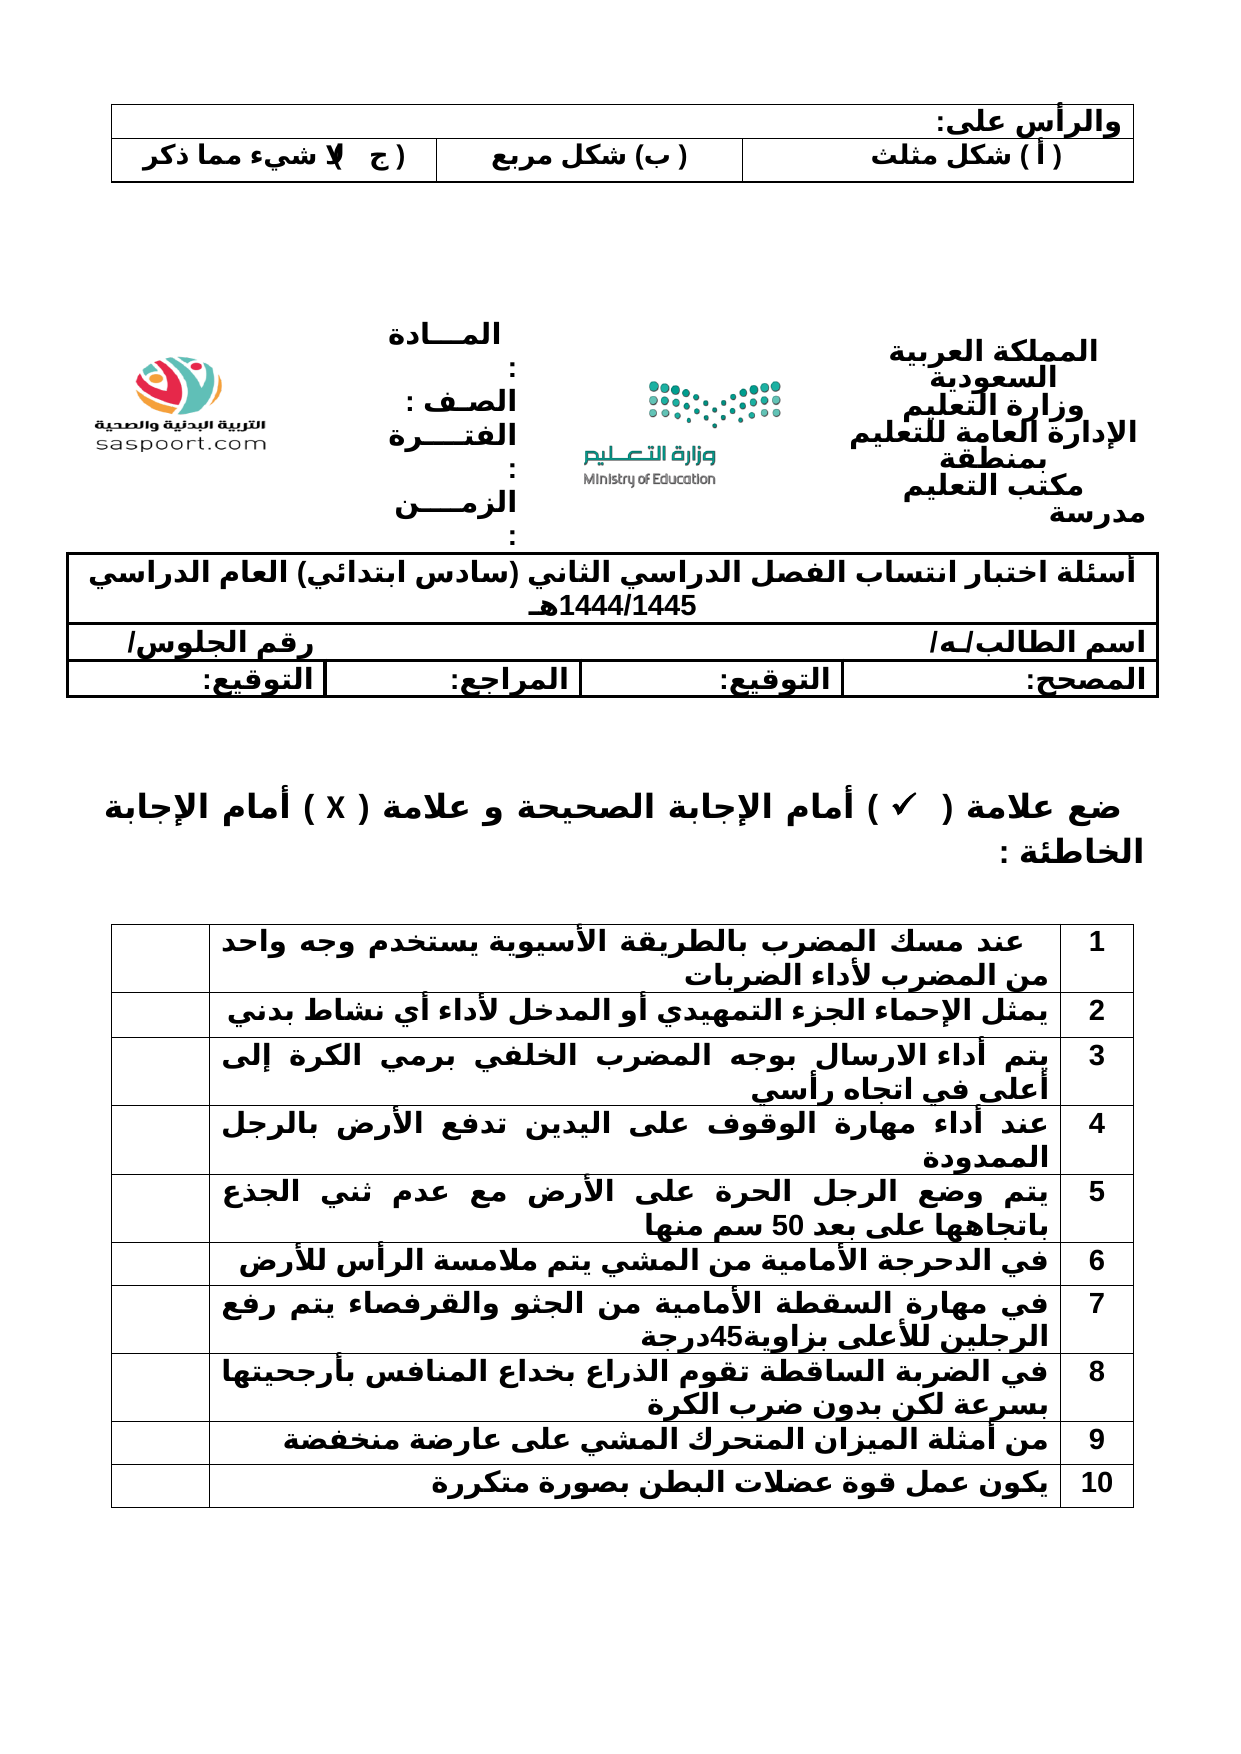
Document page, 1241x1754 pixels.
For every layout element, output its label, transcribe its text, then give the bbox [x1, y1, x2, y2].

table_cell ( أ ) شكل مثلث [743, 139, 1133, 181]
table_cell [112, 1038, 209, 1105]
table_header عند مسك المضرب بالطريقة الأسيوية يستخدم وجه واحد من المضرب لأداء الضربات [210, 925, 1060, 992]
table_header [529, 317, 829, 552]
table_cell يتم وضع الرجل الحرة على الأرض مع عدم ثني الجذع باتجاهها على بعد 50 سم منها [210, 1175, 1060, 1242]
table_cell 8 [1061, 1354, 1133, 1421]
picture [90, 353, 270, 452]
table_header المـــادة : الصـف : الفتــــرة : الزمــــن : [377, 317, 529, 552]
table_cell في الدحرجة الأمامية من المشي يتم ملامسة الرأس للأرض [210, 1243, 1060, 1285]
table_cell من أمثلة الميزان المتحرك المشي على عارضة منخفضة [210, 1422, 1060, 1464]
table_header المملكة العربية السعودية وزارة التعليم الإدارة العامة للتعليم بمنطقة مكتب التعليم مدرسة [829, 317, 1158, 552]
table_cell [112, 105, 1133, 138]
table_cell [112, 1354, 209, 1421]
table_cell [112, 1106, 209, 1173]
table_cell 7 [1061, 1286, 1133, 1353]
table_header [112, 925, 209, 992]
table_cell يتم أداء الارسال بوجه المضرب الخلفي برمي الكرة إلى أعلى في اتجاه رأسي [210, 1038, 1060, 1105]
table_cell [112, 1286, 209, 1353]
picture [575, 375, 783, 493]
table_header 1 [1061, 925, 1133, 992]
table_cell ( ب) شكل مربع [437, 139, 742, 181]
table_cell اسم الطالب/ـه/ رقم الجلوس/ [69, 625, 1156, 658]
table_cell المراجع: [327, 662, 579, 695]
table_cell [112, 1422, 209, 1464]
table_cell [112, 1243, 209, 1285]
table_cell في الضربة الساقطة تقوم الذراع بخداع المنافس بأرجحيتها بسرعة لكن بدون ضرب الكرة [210, 1354, 1060, 1421]
table_cell في مهارة السقطة الأمامية من الجثو والقرفصاء يتم رفع الرجلين للأعلى بزاوية45درجة [210, 1286, 1060, 1353]
table_cell المصحح: [844, 662, 1156, 695]
table_cell يكون عمل قوة عضلات البطن بصورة متكررة [210, 1465, 1060, 1507]
table_cell 5 [1061, 1175, 1133, 1242]
table_cell 2 [1061, 993, 1133, 1037]
table_cell التوقيع: [69, 662, 323, 695]
table_cell أسئلة اختبار انتساب الفصل الدراسي الثاني (سادس ابتدائي) العام الدراسي 1444/1445هـ [69, 555, 1156, 622]
table_cell 9 [1061, 1422, 1133, 1464]
table_cell 3 [1061, 1038, 1133, 1105]
table_cell [112, 1175, 209, 1242]
table_cell 10 [1061, 1465, 1133, 1507]
text ضع علامة ( ) أمام الإجابة الصحيحة و علامة ( X ) أمام الإجابة الخاطئة : [103, 786, 1144, 871]
table_cell 4 [1061, 1106, 1133, 1173]
table_cell [112, 1465, 209, 1507]
table_cell 6 [1061, 1243, 1133, 1285]
table_cell يمثل الإحماء الجزء التمهيدي أو المدخل لأداء أي نشاط بدني [210, 993, 1060, 1037]
table_cell [112, 993, 209, 1037]
table_cell عند أداء مهارة الوقوف على اليدين تدفع الأرض بالرجل الممدودة [210, 1106, 1060, 1173]
table_header [68, 317, 377, 552]
table_cell التوقيع: [582, 662, 841, 695]
table_cell ( ج ) لا شيء مما ذكر [112, 139, 436, 181]
